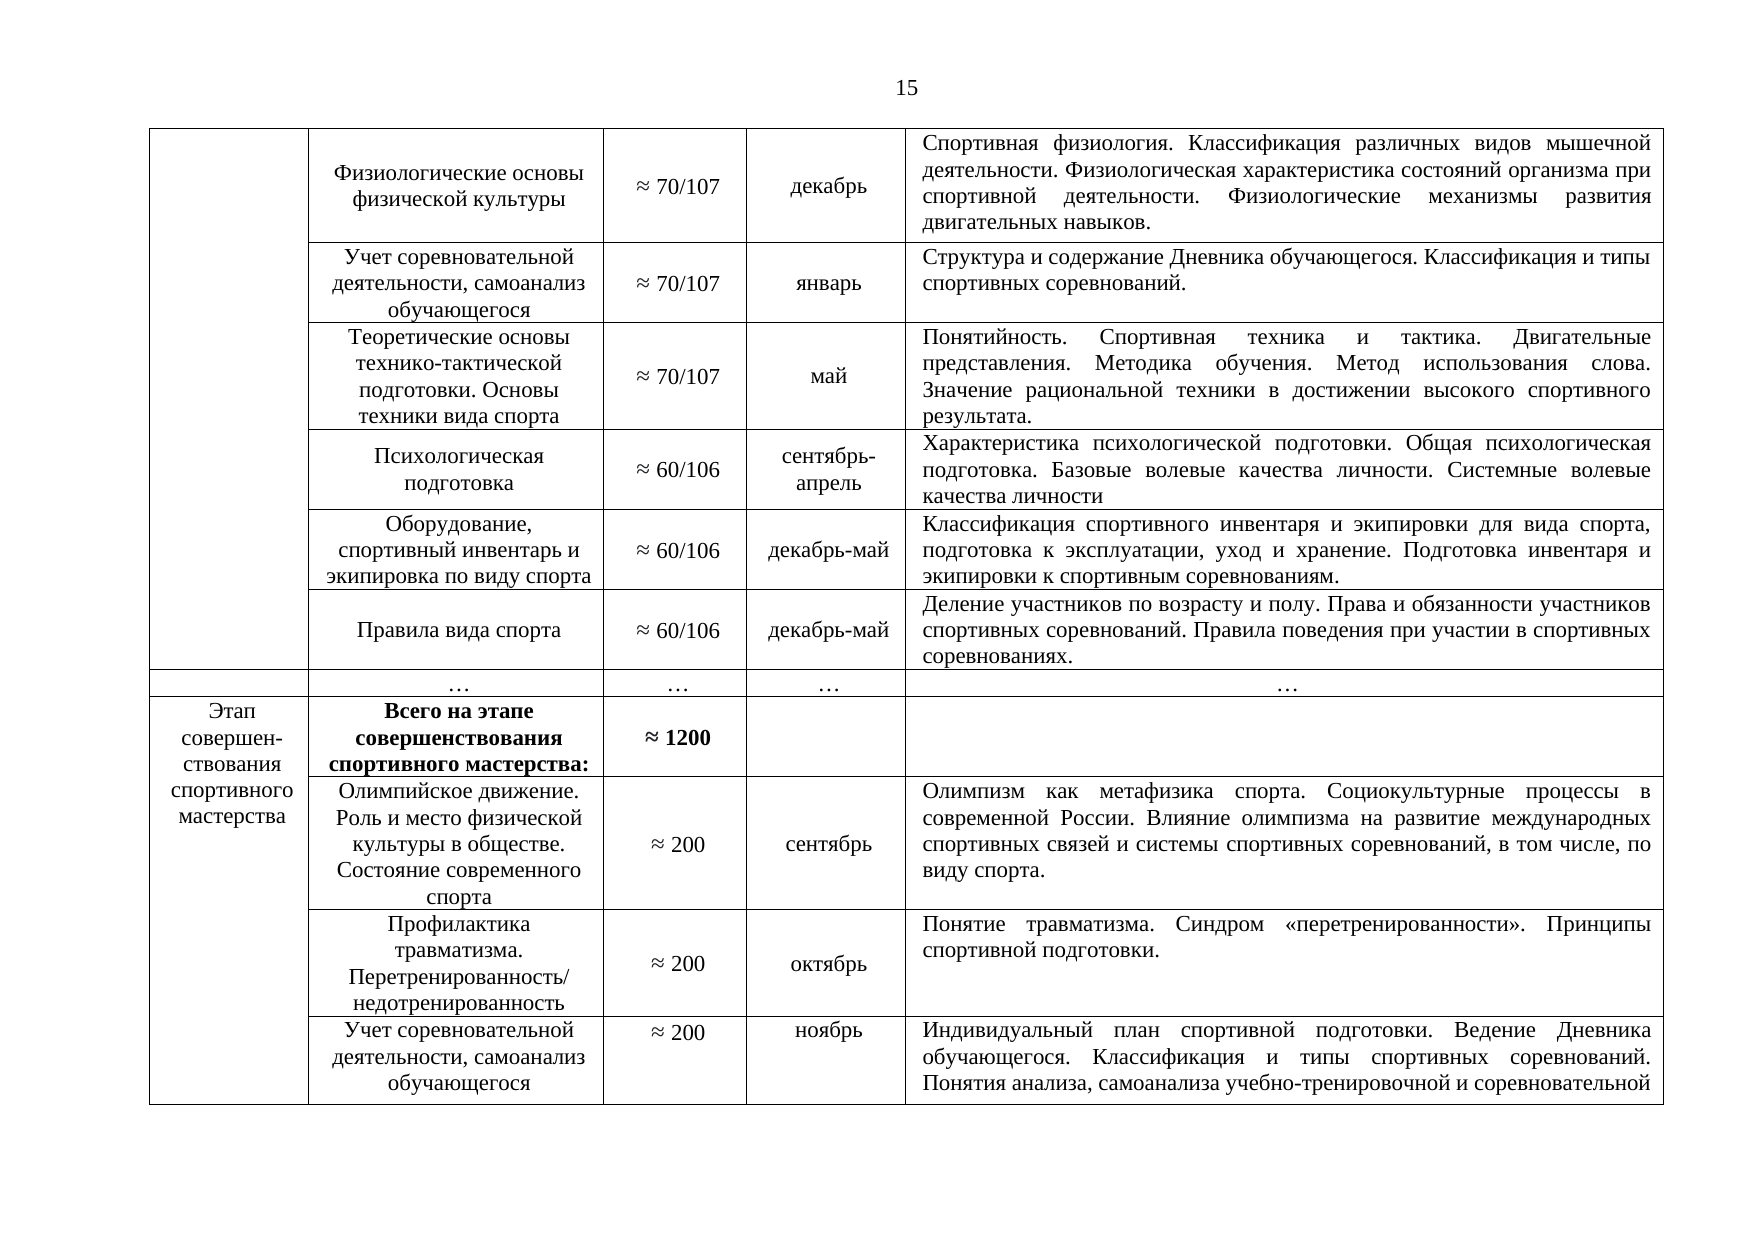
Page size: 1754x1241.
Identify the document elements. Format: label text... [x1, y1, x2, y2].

table_cell Всего на этапе совершенствования спортивного мастерства: [309, 697, 603, 776]
table_cell ≈ 1200 [604, 697, 746, 776]
table_cell декабрь [747, 129, 905, 242]
table_cell … [747, 670, 905, 696]
table_cell ≈ 70/107 [604, 243, 746, 322]
table_cell Олимпийское движение. Роль и место физической культуры в обществе. Состояние современного спорта [309, 777, 603, 909]
table_cell Понятийность. Спортивная техника и тактика. Двигательные представления. Методика обучения. Метод использования слова. Значение рациональной техники в достижении высокого спортивного результата. [906, 323, 1663, 428]
table_cell октябрь [747, 910, 905, 1016]
table_cell [906, 697, 1663, 776]
table_cell ≈ 70/107 [604, 323, 746, 428]
table_cell Классификация спортивного инвентаря и экипировки для вида спорта, подготовка к эксплуатации, уход и хранение. Подготовка инвентаря и экипировки к спортивным соревнованиям. [906, 510, 1663, 589]
table_cell ≈ 60/106 [604, 590, 746, 669]
table_cell май [747, 323, 905, 428]
table_cell сентябрь- апрель [747, 430, 905, 508]
table_cell ноябрь [747, 1017, 905, 1104]
table_cell Понятие травматизма. Синдром «перетренированности». Принципы спортивной подготовки. [906, 910, 1663, 1016]
table_cell [747, 697, 905, 776]
table_cell ≈ 60/106 [604, 430, 746, 508]
table_cell … [906, 670, 1663, 696]
table_cell ≈ 60/106 [604, 510, 746, 589]
table_cell Олимпизм как метафизика спорта. Социокультурные процессы в современной России. Влияние олимпизма на развитие международных спортивных связей и системы спортивных соревнований, в том числе, по виду спорта. [906, 777, 1663, 909]
table_cell январь [747, 243, 905, 322]
table_cell [150, 670, 308, 696]
table_cell декабрь-май [747, 590, 905, 669]
table_cell Физиологические основы физической культуры [309, 129, 603, 242]
table_cell … [309, 670, 603, 696]
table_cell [309, 1017, 603, 1104]
table_cell ≈ 200 [604, 1017, 746, 1104]
table_cell Психологическая подготовка [309, 430, 603, 508]
table_cell Структура и содержание Дневника обучающегося. Классификация и типы спортивных соревнований. [906, 243, 1663, 322]
table_cell Теоретические основы технико-тактической подготовки. Основы техники вида спорта [309, 323, 603, 428]
table_cell ≈ 200 [604, 777, 746, 909]
table_cell Характеристика психологической подготовки. Общая психологическая подготовка. Базовые волевые качества личности. Системные волевые качества личности [906, 430, 1663, 508]
table_cell Деление участников по возрасту и полу. Права и обязанности участников спортивных соревнований. Правила поведения при участии в спортивных соревнованиях. [906, 590, 1663, 669]
table_cell Спортивная физиология. Классификация различных видов мышечной деятельности. Физиологическая характеристика состояний организма при спортивной деятельности. Физиологические механизмы развития двигательных навыков. [906, 129, 1663, 242]
table_cell ≈ 70/107 [604, 129, 746, 242]
table_cell декабрь-май [747, 510, 905, 589]
table_cell … [604, 670, 746, 696]
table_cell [906, 1017, 1663, 1104]
table_cell сентябрь [747, 777, 905, 909]
table_cell Правила вида спорта [309, 590, 603, 669]
table_cell Учет соревновательной деятельности, самоанализ обучающегося [309, 243, 603, 322]
table_cell Профилактика травматизма. Перетренированность/ недотренированность [309, 910, 603, 1016]
table_cell Оборудование, спортивный инвентарь и экипировка по виду спорта [309, 510, 603, 589]
table_cell Этап совершен-ствования спортивного мастерства [150, 697, 308, 1104]
table_cell ≈ 200 [604, 910, 746, 1016]
